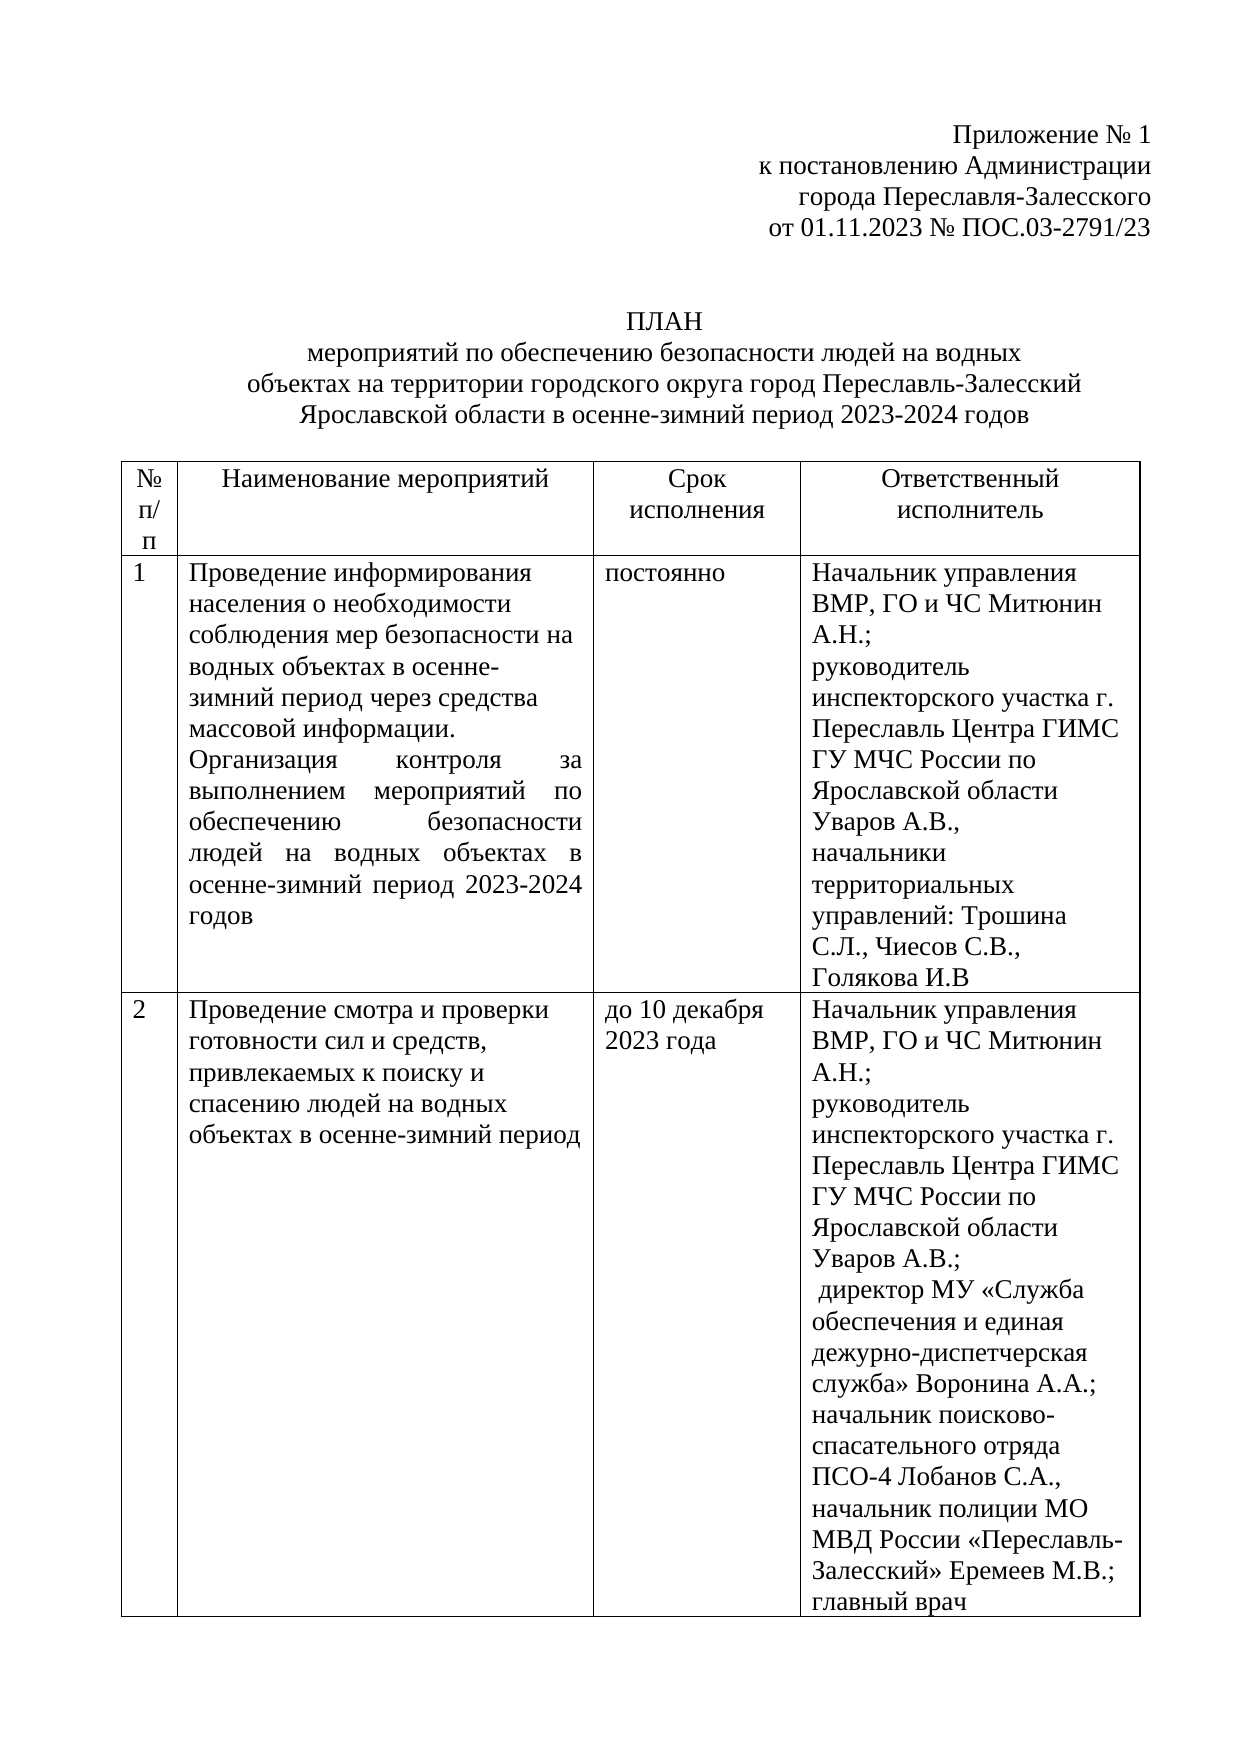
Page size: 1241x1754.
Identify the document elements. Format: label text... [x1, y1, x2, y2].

table_header Наименование мероприятий [178, 462, 593, 555]
text ПЛАН [177, 305, 1152, 336]
text мероприятий по обеспечению безопасности людей на водных [177, 336, 1152, 367]
table_header Ответственный исполнитель [801, 462, 1139, 555]
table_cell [178, 993, 593, 1616]
table_header Срок исполнения [594, 462, 800, 555]
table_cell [594, 993, 800, 1616]
text города Переславля-Залесского [177, 180, 1152, 212]
table_header № п/п [122, 462, 177, 555]
text к постановлению Администрации [177, 149, 1152, 180]
table_cell Проведение информирования населения о необходимости соблюдения мер безопасности на водных объектах в осенне-зимний период через средства массовой информации. Организация контроля за выполнением мероприятий по обеспечению безопасности людей на водных объектах в осенне-зимний период 2023-2024 годов [178, 556, 593, 992]
table_cell 1 [122, 556, 177, 992]
table_cell постоянно [594, 556, 800, 992]
table_cell 2 [122, 993, 177, 1616]
text Ярославской области в осенне-зимний период 2023-2024 годов [177, 398, 1152, 429]
text Приложение № 1 [177, 118, 1152, 149]
table_cell Начальник управления ВМР, ГО и ЧС Митюнин А.Н.; руководитель инспекторского участка г. Переславль Центра ГИМС ГУ МЧС России по Ярославской области Уваров А.В., начальники территориальных управлений: Трошина С.Л., Чиесов С.В., Голякова И.В [801, 556, 1139, 992]
text от 01.11.2023 № ПОС.03-2791/23 [177, 212, 1152, 243]
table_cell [801, 993, 1139, 1616]
text объектах на территории городского округа город Переславль-Залесский [177, 367, 1152, 398]
